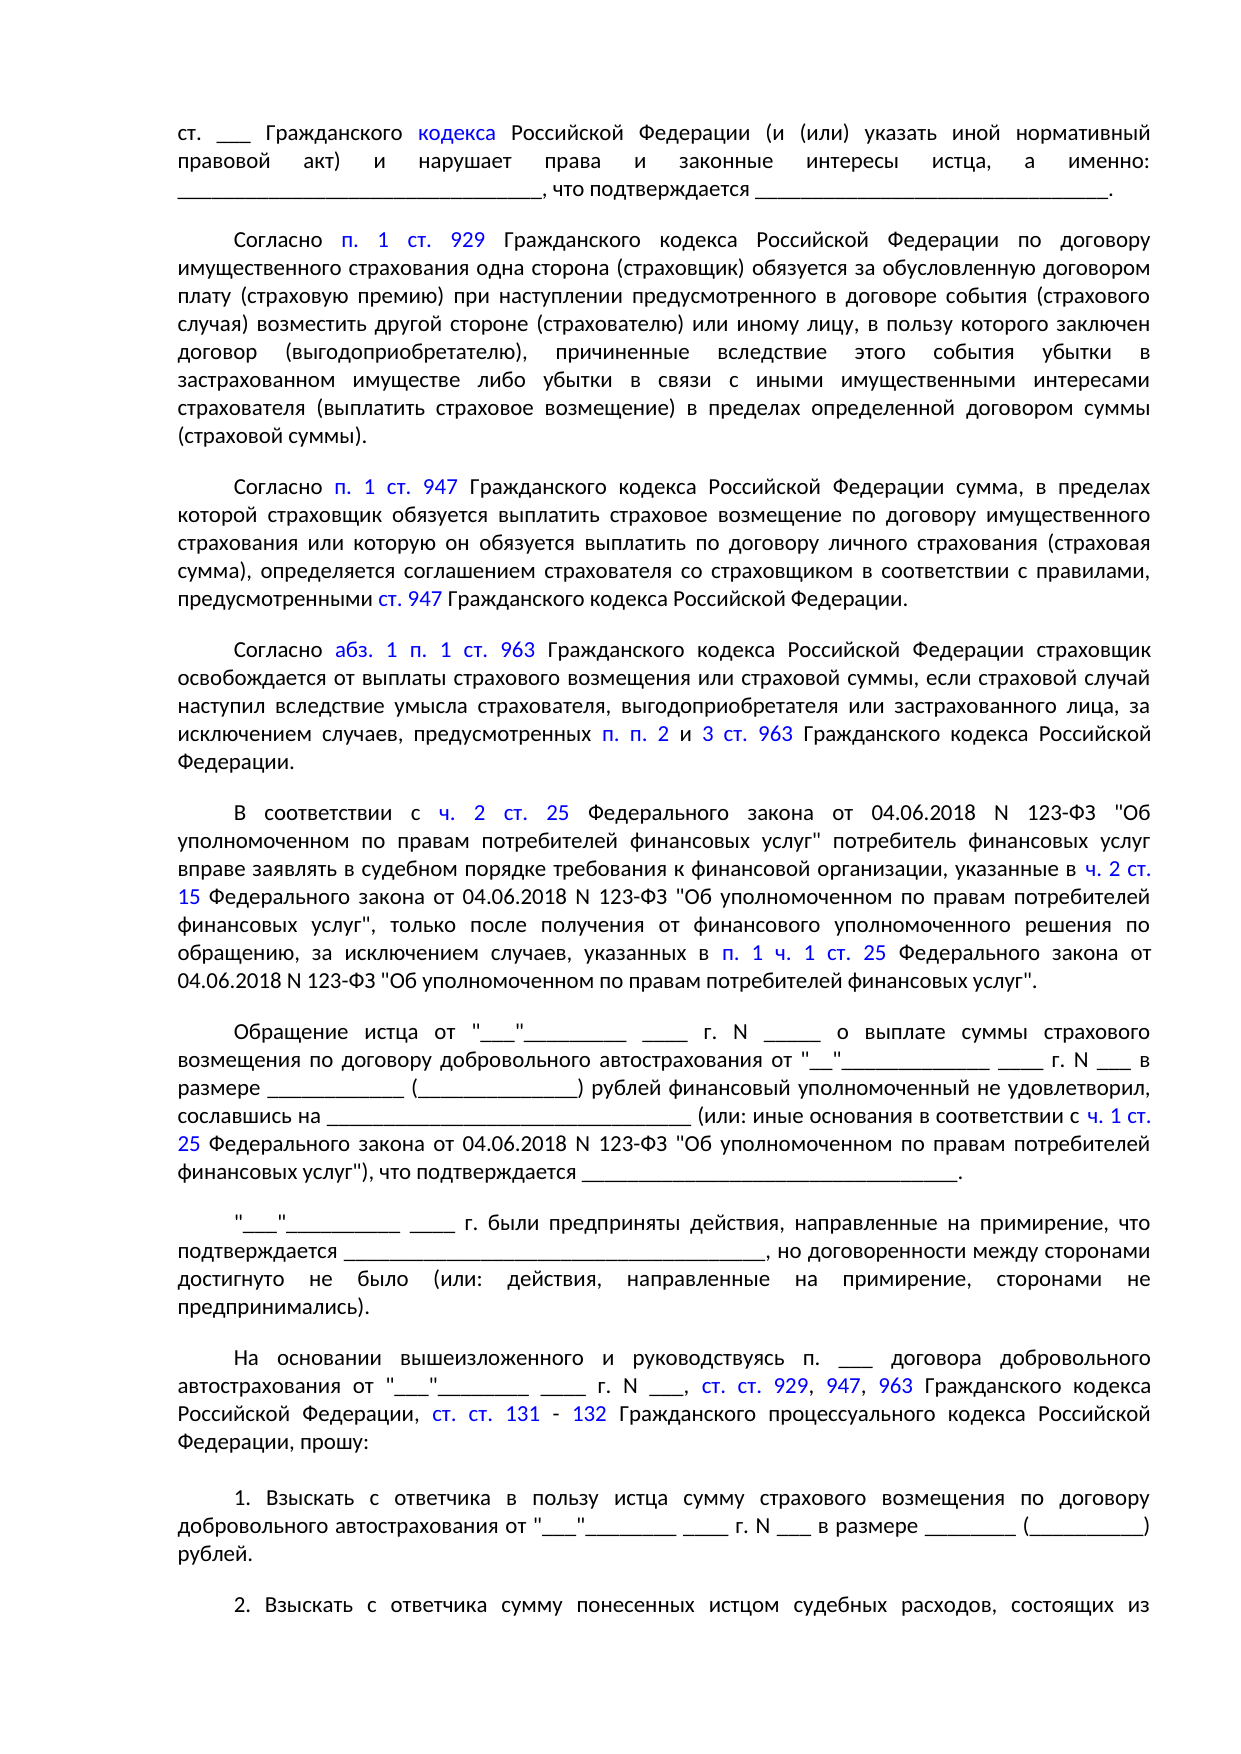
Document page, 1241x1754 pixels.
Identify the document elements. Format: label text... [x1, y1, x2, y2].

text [177, 118, 1152, 202]
text Согласно п. 1 ст. 947 Гражданского кодекса Российской Федерации сумма, в пределах которой страховщик обязуется выплатить страховое возмещение по договору имущественного страхования или которую он обязуется выплатить по договору личного страхования (страховая сумма), определяется соглашением страхователя со страховщиком в соответствии с правилами, предусмотренными ст. 947 Гражданского кодекса Российской Федерации. [177, 472, 1152, 612]
text Согласно п. 1 ст. 929 Гражданского кодекса Российской Федерации по договору имущественного страхования одна сторона (страховщик) обязуется за обусловленную договором плату (страховую премию) при наступлении предусмотренного в договоре события (страхового случая) возместить другой стороне (страхователю) или иному лицу, в пользу которого заключен договор (выгодоприобретателю), причиненные вследствие этого события убытки в застрахованном имуществе либо убытки в связи с иными имущественными интересами страхователя (выплатить страховое возмещение) в пределах определенной договором суммы (страховой суммы). [177, 225, 1152, 449]
text Согласно абз. 1 п. 1 ст. 963 Гражданского кодекса Российской Федерации страховщик освобождается от выплаты страхового возмещения или страховой суммы, если страховой случай наступил вследствие умысла страхователя, выгодоприобретателя или застрахованного лица, за исключением случаев, предусмотренных п. п. 2 и 3 ст. 963 Гражданского кодекса Российской Федерации. [177, 635, 1152, 775]
text В соответствии с ч. 2 ст. 25 Федерального закона от 04.06.2018 N 123-ФЗ "Об уполномоченном по правам потребителей финансовых услуг" потребитель финансовых услуг вправе заявлять в судебном порядке требования к финансовой организации, указанные в ч. 2 ст. 15 Федерального закона от 04.06.2018 N 123-ФЗ "Об уполномоченном по правам потребителей финансовых услуг", только после получения от финансового уполномоченного решения по обращению, за исключением случаев, указанных в п. 1 ч. 1 ст. 25 Федерального закона от 04.06.2018 N 123-ФЗ "Об уполномоченном по правам потребителей финансовых услуг". [177, 798, 1152, 994]
text Обращение истца от "___"_________ ____ г. N _____ о выплате суммы страхового возмещения по договору добровольного автострахования от "__"_____________ ____ г. N ___ в размере ____________ (______________) рублей финансовый уполномоченный не удовлетворил, сославшись на ________________________________ (или: иные основания в соответствии с ч. 1 ст. 25 Федерального закона от 04.06.2018 N 123-ФЗ "Об уполномоченном по правам потребителей финансовых услуг"), что подтверждается _________________________________. [177, 1017, 1152, 1185]
text 1. Взыскать с ответчика в пользу истца сумму страхового возмещения по договору добровольного автострахования от "___"________ ____ г. N ___ в размере ________ (__________) рублей. [177, 1483, 1152, 1567]
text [177, 1590, 1152, 1618]
text "___"__________ ____ г. были предприняты действия, направленные на примирение, что подтверждается _____________________________________, но договоренности между сторонами достигнуто не было (или: действия, направленные на примирение, сторонами не предпринимались). [177, 1208, 1152, 1320]
text На основании вышеизложенного и руководствуясь п. ___ договора добровольного автострахования от "___"________ ____ г. N ___, ст. ст. 929, 947, 963 Гражданского кодекса Российской Федерации, ст. ст. 131 - 132 Гражданского процессуального кодекса Российской Федерации, прошу: [177, 1343, 1152, 1455]
